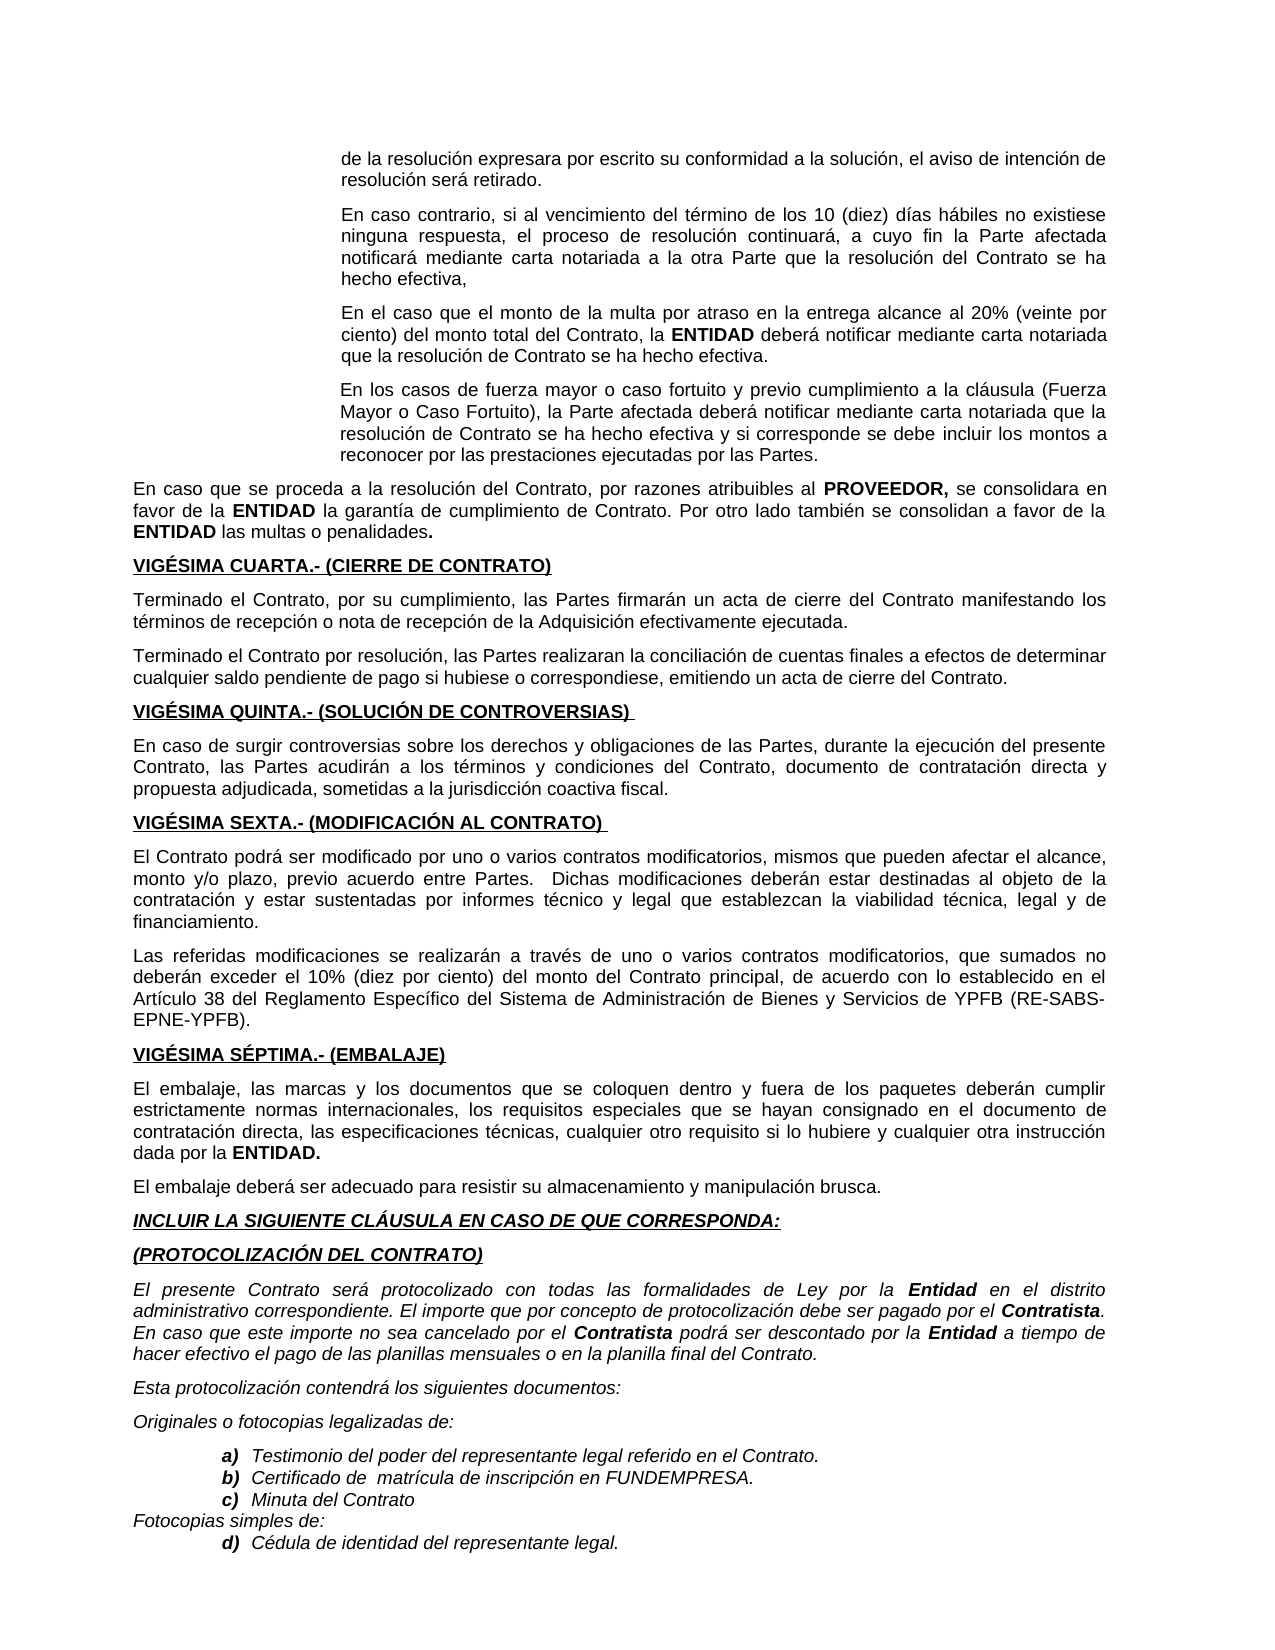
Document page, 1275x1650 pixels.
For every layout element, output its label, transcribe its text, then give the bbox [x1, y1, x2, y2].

list Certificado de matrícula de inscripción en FUNDEMPRESA. [222, 1467, 1107, 1488]
text El embalaje, las marcas y los documentos que se coloquen dentro y fuera de los paquetes deberán cumplir estrictamente normas internacionales, los requisitos especiales que se hayan consignado en el documento de contratación directa, las especificaciones técnicas, cualquier otro requisito si lo hubiere y cualquier otra instrucción dada por la ENTIDAD. [133, 1077, 1107, 1164]
text Las referidas modificaciones se realizarán a través de uno o varios contratos modificatorios, que sumados no deberán exceder el 10% (diez por ciento) del monto del Contrato principal, de acuerdo con lo establecido en el Artículo 38 del Reglamento Específico del Sistema de Administración de Bienes y Servicios de YPFB (RE-SABS-EPNE-YPFB). [133, 944, 1107, 1031]
text En caso que se proceda a la resolución del Contrato, por razones atribuibles al PROVEEDOR, se consolidara en favor de la ENTIDAD la garantía de cumplimiento de Contrato. Por otro lado también se consolidan a favor de la ENTIDAD las multas o penalidades. [133, 478, 1107, 543]
text Terminado el Contrato por resolución, las Partes realizaran la conciliación de cuentas finales a efectos de determinar cualquier saldo pendiente de pago si hubiese o correspondiese, emitiendo un acta de cierre del Contrato. [133, 645, 1107, 688]
list Testimonio del poder del representante legal referido en el Contrato. [222, 1445, 1107, 1467]
text En los casos de fuerza mayor o caso fortuito y previo cumplimiento a la cláusula (Fuerza Mayor o Caso Fortuito), la Parte afectada deberá notificar mediante carta notariada que la resolución de Contrato se ha hecho efectiva y si corresponde se debe incluir los montos a reconocer por las prestaciones ejecutadas por las Partes. [340, 379, 1107, 466]
text Esta protocolización contendrá los siguientes documentos: [133, 1377, 1107, 1399]
text En caso contrario, si al vencimiento del término de los 10 (diez) días hábiles no existiese ninguna respuesta, el proceso de resolución continuará, a cuyo fin la Parte afectada notificará mediante carta notariada a la otra Parte que la resolución del Contrato se ha hecho efectiva, [341, 203, 1107, 289]
text VIGÉSIMA SEXTA.- (MODIFICACIÓN AL CONTRATO) [133, 812, 1107, 833]
list Cédula de identidad del representante legal. [222, 1531, 1107, 1553]
text El Contrato podrá ser modificado por uno o varios contratos modificatorios, mismos que pueden afectar el alcance, monto y/o plazo, previo acuerdo entre Partes. Dichas modificaciones deberán estar destinadas al objeto de la contratación y estar sustentadas por informes técnico y legal que establezcan la viabilidad técnica, legal y de financiamiento. [133, 846, 1107, 932]
text En el caso que el monto de la multa por atraso en la entrega alcance al 20% (veinte por ciento) del monto total del Contrato, la ENTIDAD deberá notificar mediante carta notariada que la resolución de Contrato se ha hecho efectiva. [341, 302, 1107, 367]
text Fotocopias simples de: [133, 1510, 1107, 1531]
text INCLUIR LA SIGUIENTE CLÁUSULA EN CASO DE QUE CORRESPONDA: [133, 1210, 1107, 1232]
text VIGÉSIMA SÉPTIMA.- (EMBALAJE) [133, 1043, 1107, 1065]
text Originales o fotocopias legalizadas de: [133, 1411, 1107, 1433]
text El presente Contrato será protocolizado con todas las formalidades de Ley por la Entidad en el distrito administrativo correspondiente. El importe que por concepto de protocolización debe ser pagado por el Contratista. En caso que este importe no sea cancelado por el Contratista podrá ser descontado por la Entidad a tiempo de hacer efectivo el pago de las planillas mensuales o en la planilla final del Contrato. [133, 1278, 1107, 1364]
list Minuta del Contrato [222, 1488, 1107, 1510]
text VIGÉSIMA CUARTA.- (CIERRE DE CONTRATO) [133, 555, 1107, 577]
text VIGÉSIMA QUINTA.- (SOLUCIÓN DE CONTROVERSIAS) [133, 701, 1107, 722]
text En caso de surgir controversias sobre los derechos y obligaciones de las Partes, durante la ejecución del presente Contrato, las Partes acudirán a los términos y condiciones del Contrato, documento de contratación directa y propuesta adjudicada, sometidas a la jurisdicción coactiva fiscal. [133, 734, 1107, 799]
text (PROTOCOLIZACIÓN DEL CONTRATO) [133, 1244, 1107, 1266]
text Terminado el Contrato, por su cumplimiento, las Partes firmarán un acta de cierre del Contrato manifestando los términos de recepción o nota de recepción de la Adquisición efectivamente ejecutada. [133, 589, 1107, 632]
text El embalaje deberá ser adecuado para resistir su almacenamiento y manipulación brusca. [133, 1176, 1107, 1198]
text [341, 148, 1107, 191]
